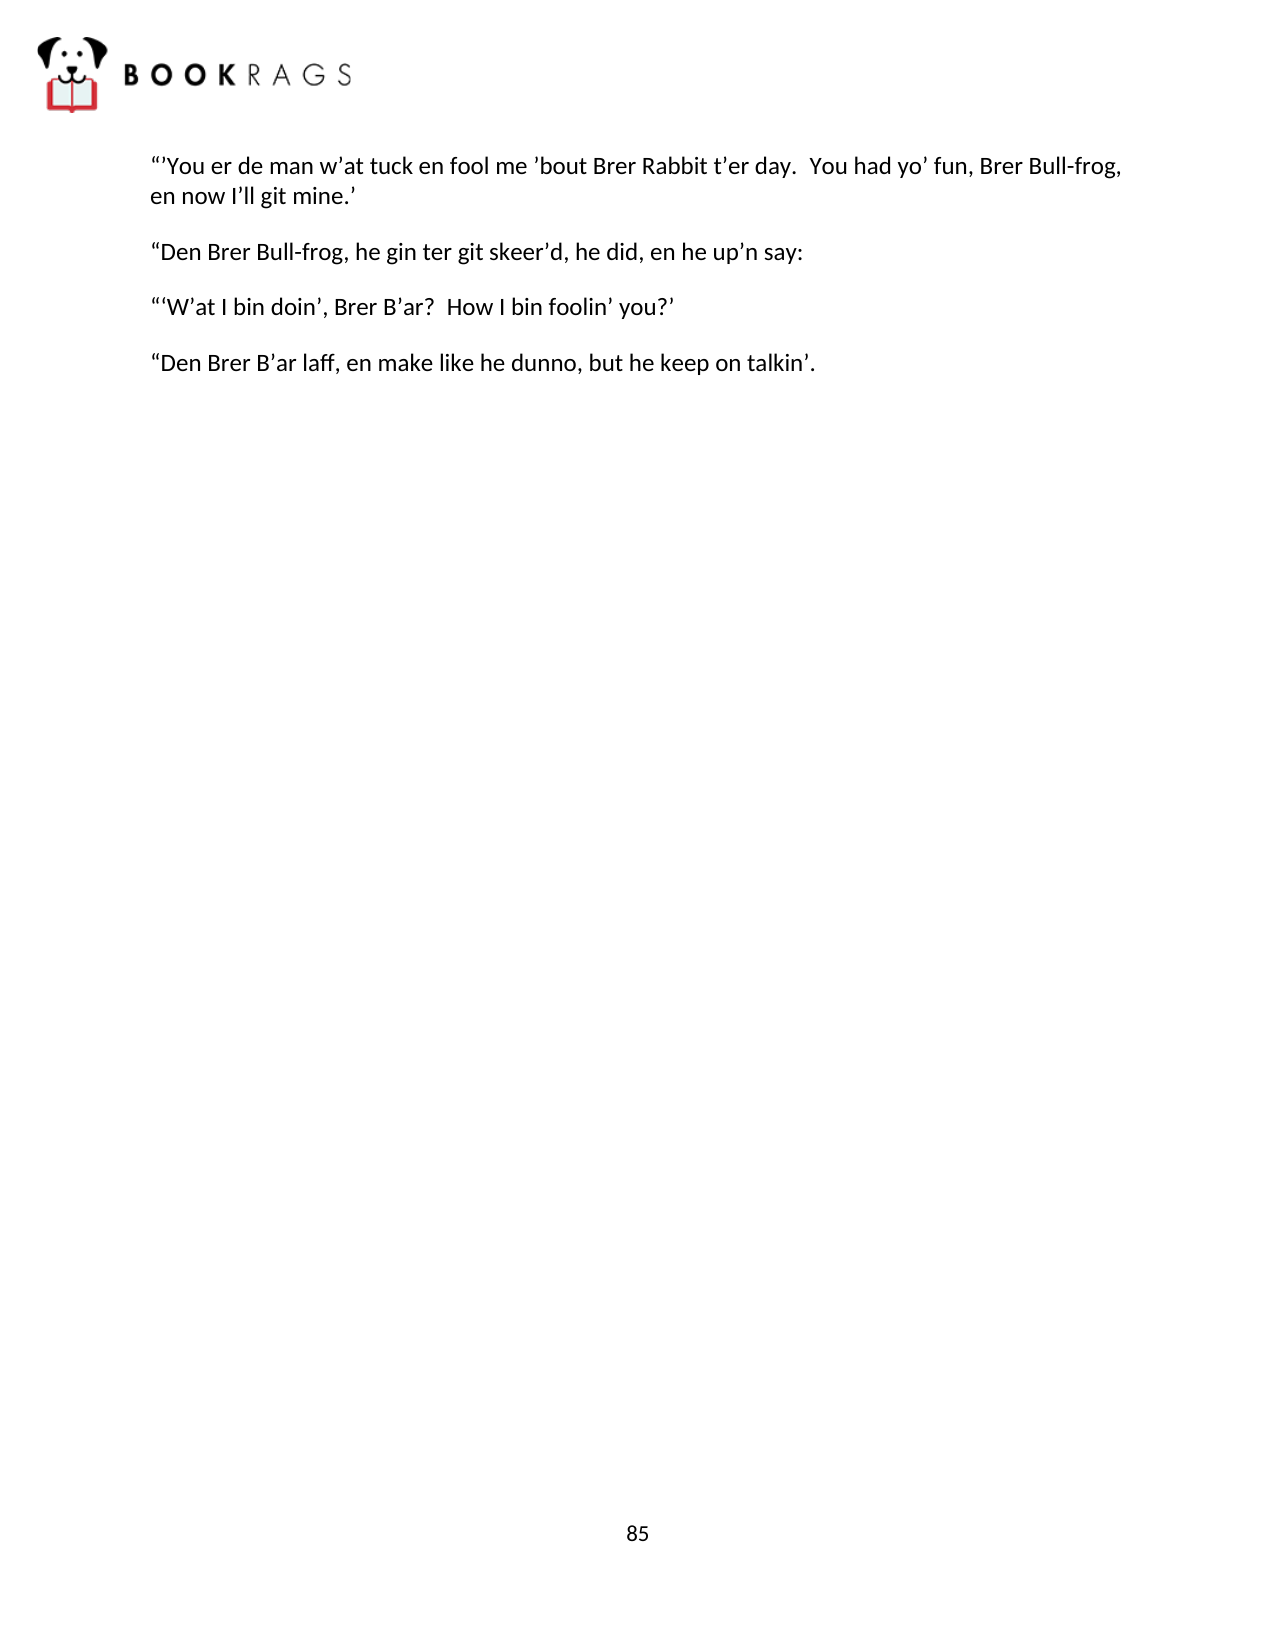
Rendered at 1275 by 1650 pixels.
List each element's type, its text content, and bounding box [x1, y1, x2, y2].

text “’You er de man w’at tuck en fool me ’bout Brer Rabbit t’er day. You had yo’ fun, Brer Bull-frog, en now I’ll git mine.’ [150, 150, 1125, 211]
text “‘W’at I bin doin’, Brer B’ar? How I bin foolin’ you?’ [150, 292, 1125, 322]
picture [37, 37, 351, 113]
text “Den Brer B’ar laff, en make like he dunno, but he keep on talkin’. [150, 347, 1125, 378]
text “Den Brer Bull-frog, he gin ter git skeer’d, he did, en he up’n say: [150, 236, 1125, 267]
